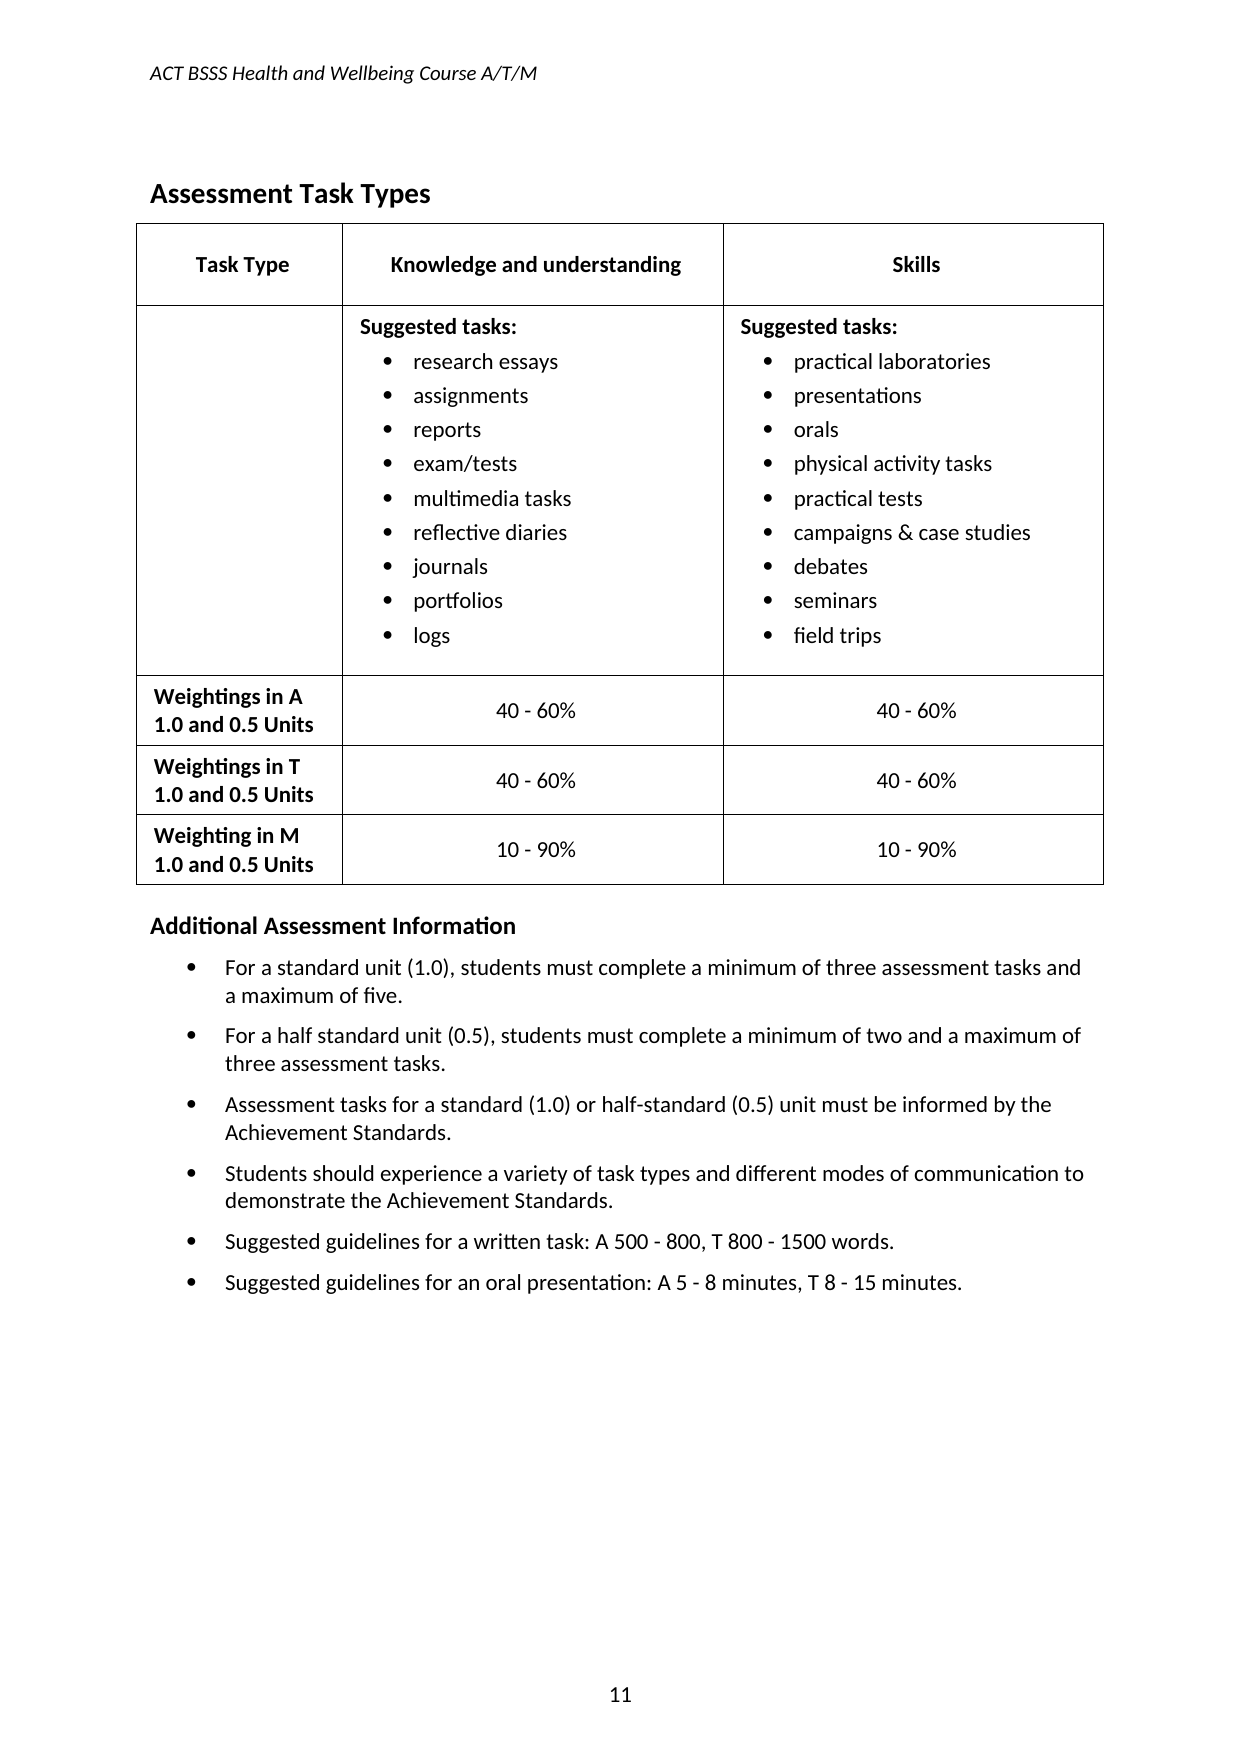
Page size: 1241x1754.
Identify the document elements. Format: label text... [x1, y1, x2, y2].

table_cell 10 - 90% [724, 815, 1103, 884]
list Suggested guidelines for an oral presentation: A 5 - 8 minutes, T 8 - 15 minutes. [187, 1268, 1090, 1296]
table_cell Weighting in M 1.0 and 0.5 Units [137, 815, 342, 884]
list For a half standard unit (0.5), students must complete a minimum of two and a maximum of three assessment tasks. [187, 1022, 1090, 1078]
list Suggested guidelines for a written task: A 500 - 800, T 800 - 1500 words. [187, 1227, 1090, 1255]
table_cell 40 - 60% [724, 676, 1103, 745]
table_cell 40 - 60% [724, 746, 1103, 814]
table_cell Suggested tasks: research essays assignments reports exam/tests multimedia tasks reflective diaries journals portfolios logs [343, 306, 723, 675]
subtitle Additional Assessment Information [150, 910, 1090, 941]
subtitle Assessment Task Types [150, 175, 1090, 211]
table_cell 10 - 90% [343, 815, 723, 884]
table_cell 40 - 60% [343, 676, 723, 745]
table_cell Weightings in A 1.0 and 0.5 Units [137, 676, 342, 745]
table_cell Weightings in T 1.0 and 0.5 Units [137, 746, 342, 814]
list For a standard unit (1.0), students must complete a minimum of three assessment tasks and a maximum of five. [187, 953, 1090, 1009]
table_header Knowledge and understanding [343, 224, 723, 305]
list Assessment tasks for a standard (1.0) or half-standard (0.5) unit must be informed by the Achievement Standards. [187, 1090, 1090, 1146]
table_header Task Type [137, 224, 342, 305]
table_cell 40 - 60% [343, 746, 723, 814]
list Students should experience a variety of task types and different modes of communication to demonstrate the Achievement Standards. [187, 1159, 1090, 1215]
table_cell Suggested tasks: practical laboratories presentations orals physical activity tasks practical tests campaigns & case studies debates seminars field trips [724, 306, 1103, 675]
table_header Skills [724, 224, 1103, 305]
table_cell [137, 306, 342, 675]
